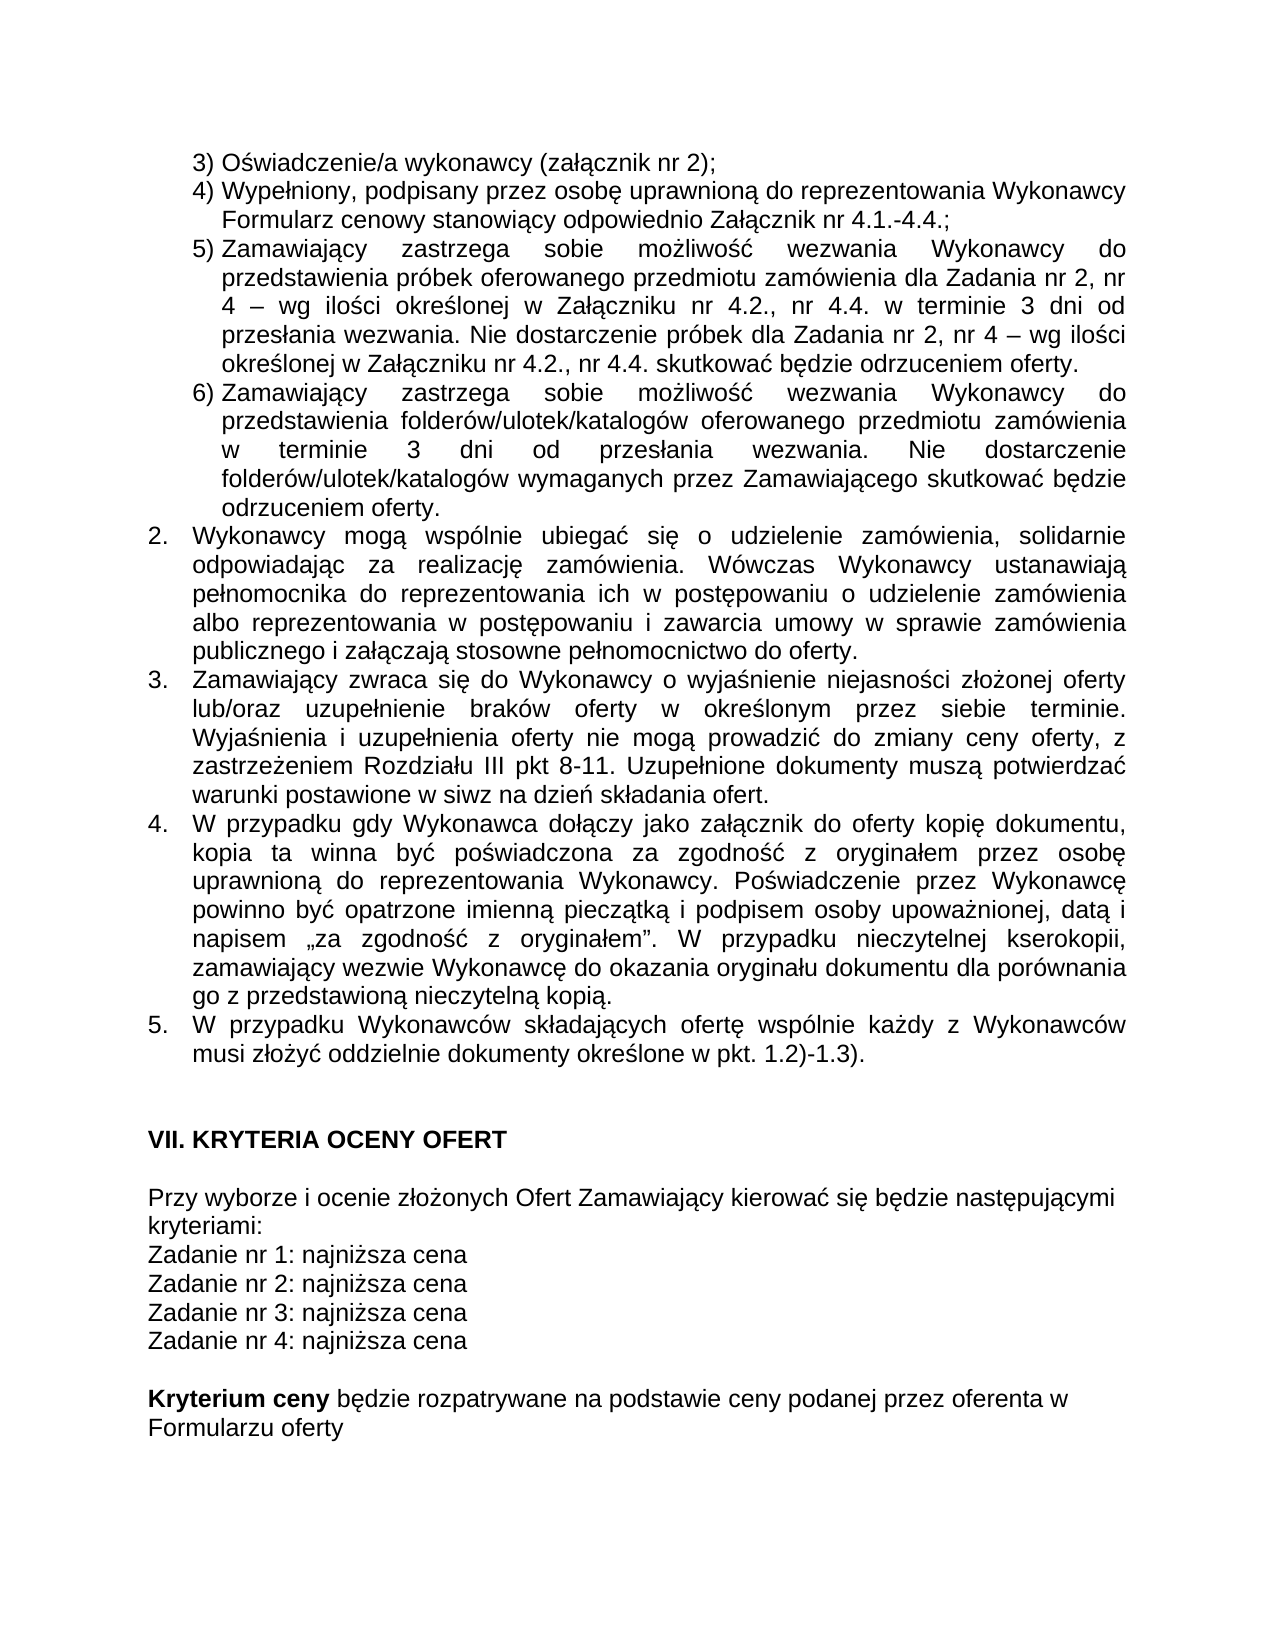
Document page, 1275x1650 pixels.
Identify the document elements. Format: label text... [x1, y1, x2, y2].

text Zadanie nr 1: najniższa cena [148, 1240, 1127, 1269]
list Wypełniony, podpisany przez osobę uprawnioną do reprezentowania Wykonawcy Formularz cenowy stanowiący odpowiednio Załącznik nr 4.1.-4.4.; [192, 176, 1127, 234]
text Zadanie nr 4: najniższa cena [148, 1326, 1127, 1355]
subtitle VII. KRYTERIA OCENY OFERT [148, 1125, 1127, 1154]
list W przypadku Wykonawców składających ofertę wspólnie każdy z Wykonawców musi złożyć oddzielnie dokumenty określone w pkt. 1.2)-1.3). [148, 1010, 1127, 1068]
list Oświadczenie/a wykonawcy (załącznik nr 2); [192, 148, 1127, 176]
text Zadanie nr 2: najniższa cena [148, 1269, 1127, 1298]
list Wykonawcy mogą wspólnie ubiegać się o udzielenie zamówienia, solidarnie odpowiadając za realizację zamówienia. Wówczas Wykonawcy ustanawiają pełnomocnika do reprezentowania ich w postępowaniu o udzielenie zamówienia albo reprezentowania w postępowaniu i zawarcia umowy w sprawie zamówienia publicznego i załączają stosowne pełnomocnictwo do oferty. [148, 521, 1127, 665]
list Zamawiający zwraca się do Wykonawcy o wyjaśnienie niejasności złożonej oferty lub/oraz uzupełnienie braków oferty w określonym przez siebie terminie. Wyjaśnienia i uzupełnienia oferty nie mogą prowadzić do zmiany ceny oferty, z zastrzeżeniem Rozdziału III pkt 8-11. Uzupełnione dokumenty muszą potwierdzać warunki postawione w siwz na dzień składania ofert. [148, 665, 1127, 809]
text Kryterium ceny będzie rozpatrywane na podstawie ceny podanej przez oferenta w Formularzu oferty [148, 1384, 1127, 1441]
text Zadanie nr 3: najniższa cena [148, 1298, 1127, 1326]
list W przypadku gdy Wykonawca dołączy jako załącznik do oferty kopię dokumentu, kopia ta winna być poświadczona za zgodność z oryginałem przez osobę uprawnioną do reprezentowania Wykonawcy. Poświadczenie przez Wykonawcę powinno być opatrzone imienną pieczątką i podpisem osoby upoważnionej, datą i napisem „za zgodność z oryginałem”. W przypadku nieczytelnej kserokopii, zamawiający wezwie Wykonawcę do okazania oryginału dokumentu dla porównania go z przedstawioną nieczytelną kopią. [148, 809, 1127, 1010]
list Zamawiający zastrzega sobie możliwość wezwania Wykonawcy do przedstawienia próbek oferowanego przedmiotu zamówienia dla Zadania nr 2, nr 4 – wg ilości określonej w Załączniku nr 4.2., nr 4.4. w terminie 3 dni od przesłania wezwania. Nie dostarczenie próbek dla Zadania nr 2, nr 4 – wg ilości określonej w Załączniku nr 4.2., nr 4.4. skutkować będzie odrzuceniem oferty. [192, 234, 1127, 378]
list Zamawiający zastrzega sobie możliwość wezwania Wykonawcy do przedstawienia folderów/ulotek/katalogów oferowanego przedmiotu zamówienia w terminie 3 dni od przesłania wezwania. Nie dostarczenie folderów/ulotek/katalogów wymaganych przez Zamawiającego skutkować będzie odrzuceniem oferty. [192, 378, 1127, 521]
text Przy wyborze i ocenie złożonych Ofert Zamawiający kierować się będzie następującymi kryteriami: [148, 1183, 1127, 1240]
